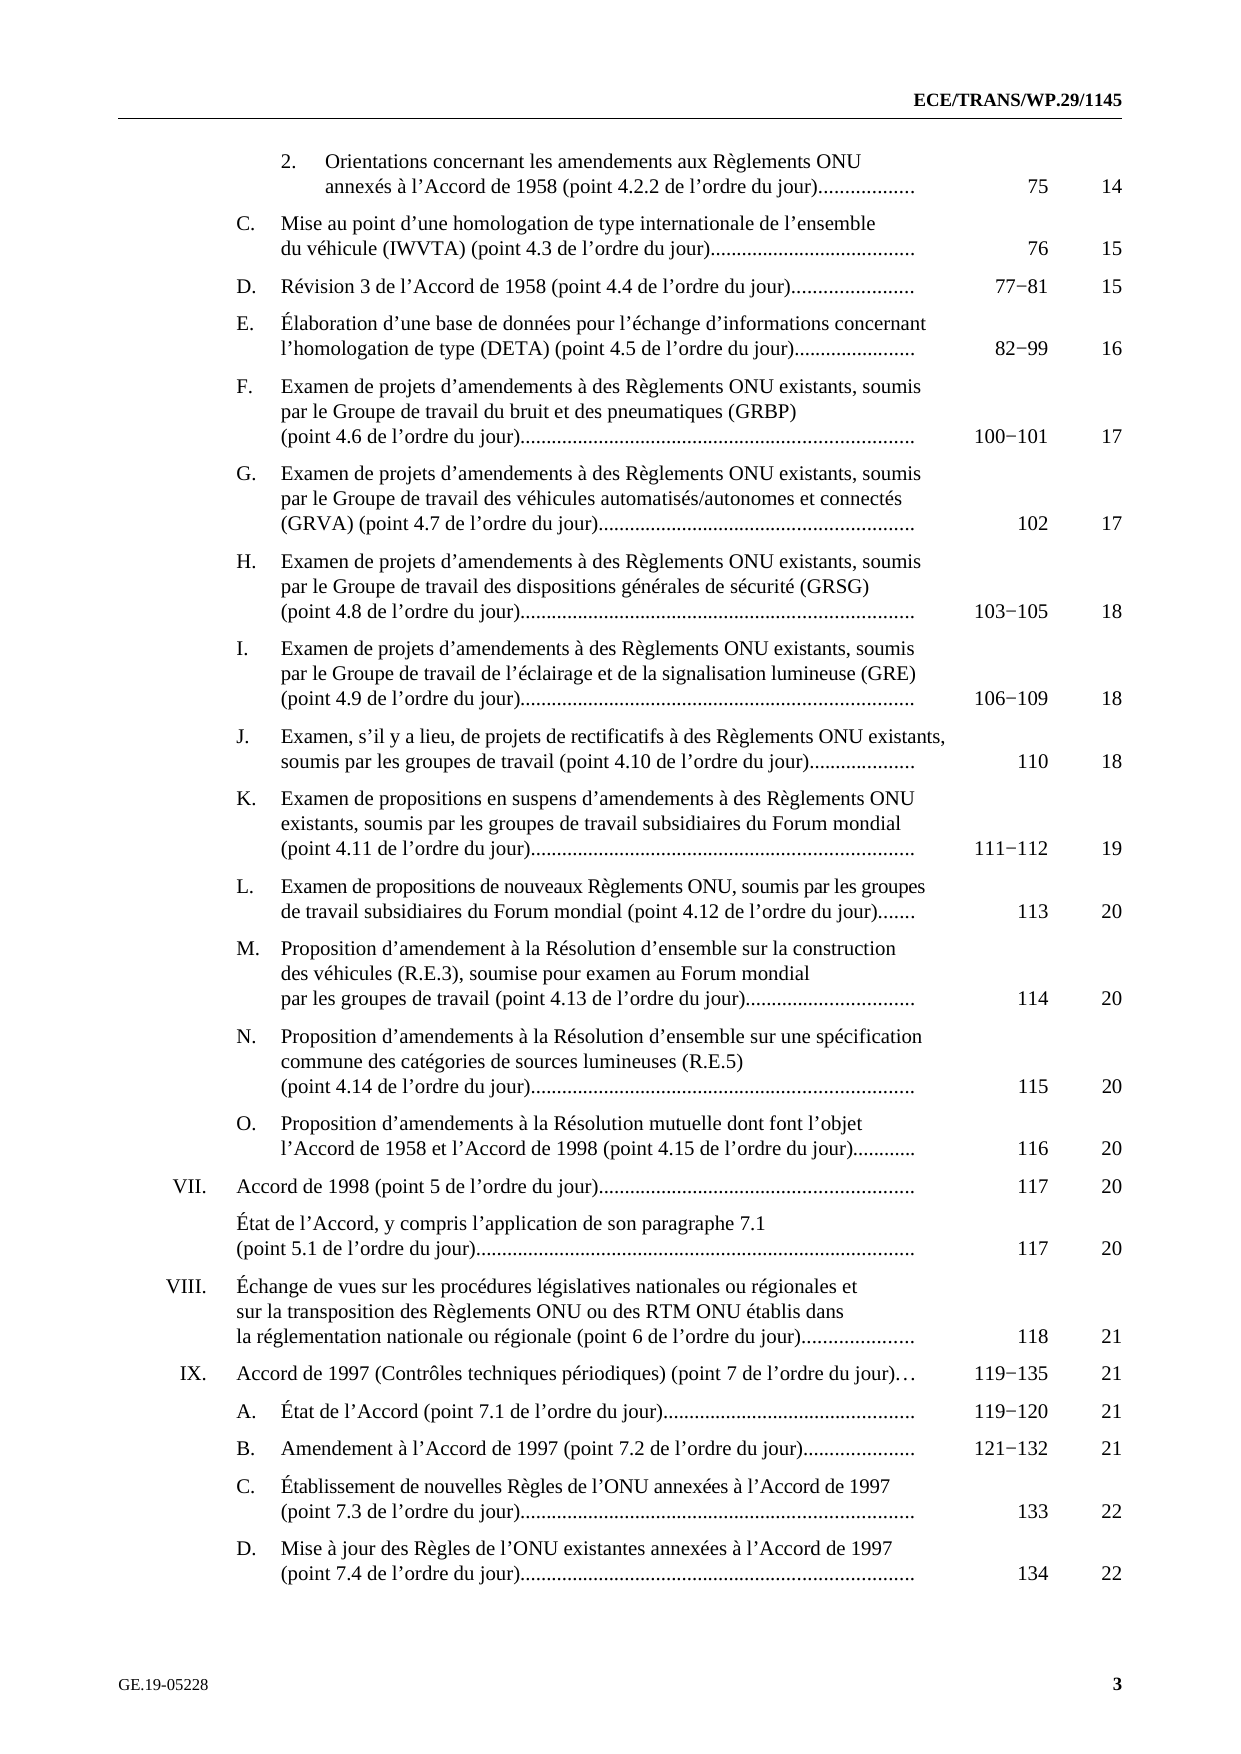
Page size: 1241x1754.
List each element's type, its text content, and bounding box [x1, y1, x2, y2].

text H. Examen de projets d’amendements à des Règlements ONU existants, soumis par le Groupe de travail des dispositions générales de sécurité (GRSG) (point 4.8 de l’ordre du jour) 103−105 18 [236, 548, 1122, 623]
text I. Examen de projets d’amendements à des Règlements ONU existants, soumis par le Groupe de travail de l’éclairage et de la signalisation lumineuse (GRE) (point 4.9 de l’ordre du jour) 106−109 18 [236, 635, 1122, 710]
text 2. Orientations concernant les amendements aux Règlements ONU annexés à l’Accord de 1958 (point 4.2.2 de l’ordre du jour) 75 14 [281, 148, 1122, 198]
text B. Amendement à l’Accord de 1997 (point 7.2 de l’ordre du jour) 121−132 21 [236, 1435, 1122, 1460]
text K. Examen de propositions en suspens d’amendements à des Règlements ONU existants, soumis par les groupes de travail subsidiaires du Forum mondial (point 4.11 de l’ordre du jour) 111−112 19 [236, 785, 1122, 860]
text E. Élaboration d’une base de données pour l’échange d’informations concernant l’homologation de type (DETA) (point 4.5 de l’ordre du jour) 82−99 16 [236, 310, 1122, 360]
text L. Examen de propositions de nouveaux Règlements ONU, soumis par les groupes de travail subsidiaires du Forum mondial (point 4.12 de l’ordre du jour) 113 20 [236, 873, 1122, 923]
text G. Examen de projets d’amendements à des Règlements ONU existants, soumis par le Groupe de travail des véhicules automatisés/autonomes et connectés (GRVA) (point 4.7 de l’ordre du jour) 102 17 [236, 460, 1122, 535]
text O. Proposition d’amendements à la Résolution mutuelle dont font l’objet l’Accord de 1958 et l’Accord de 1998 (point 4.15 de l’ordre du jour) 116 20 [236, 1110, 1122, 1160]
text C. Mise au point d’une homologation de type internationale de l’ensemble du véhicule (IWVTA) (point 4.3 de l’ordre du jour) 76 15 [236, 210, 1122, 260]
text F. Examen de projets d’amendements à des Règlements ONU existants, soumis par le Groupe de travail du bruit et des pneumatiques (GRBP) (point 4.6 de l’ordre du jour) 100−101 17 [236, 373, 1122, 448]
text J. Examen, s’il y a lieu, de projets de rectificatifs à des Règlements ONU existants, soumis par les groupes de travail (point 4.10 de l’ordre du jour) 110 18 [236, 723, 1122, 773]
text D. Révision 3 de l’Accord de 1958 (point 4.4 de l’ordre du jour) 77−81 15 [236, 273, 1122, 298]
text IX. Accord de 1997 (Contrôles techniques périodiques) (point 7 de l’ordre du jour) 119−135 21 [118, 1360, 1122, 1385]
text A. État de l’Accord (point 7.1 de l’ordre du jour) 119−120 21 [236, 1398, 1122, 1423]
text VIII. Échange de vues sur les procédures législatives nationales ou régionales et sur la transposition des Règlements ONU ou des RTM ONU établis dans la réglementation nationale ou régionale (point 6 de l’ordre du jour) 118 21 [118, 1273, 1122, 1348]
text N. Proposition d’amendements à la Résolution d’ensemble sur une spécification commune des catégories de sources lumineuses (R.E.5) (point 4.14 de l’ordre du jour) 115 20 [236, 1023, 1122, 1098]
text D. Mise à jour des Règles de l’ONU existantes annexées à l’Accord de 1997 (point 7.4 de l’ordre du jour) 134 22 [236, 1535, 1122, 1585]
text M. Proposition d’amendement à la Résolution d’ensemble sur la construction des véhicules (R.E.3), soumise pour examen au Forum mondial par les groupes de travail (point 4.13 de l’ordre du jour) 114 20 [236, 935, 1122, 1010]
text État de l’Accord, y compris l’application de son paragraphe 7.1 (point 5.1 de l’ordre du jour) 117 20 [118, 1210, 1122, 1260]
text VII. Accord de 1998 (point 5 de l’ordre du jour) 117 20 [118, 1173, 1122, 1198]
text C. Établissement de nouvelles Règles de l’ONU annexées à l’Accord de 1997 (point 7.3 de l’ordre du jour) 133 22 [236, 1473, 1122, 1523]
